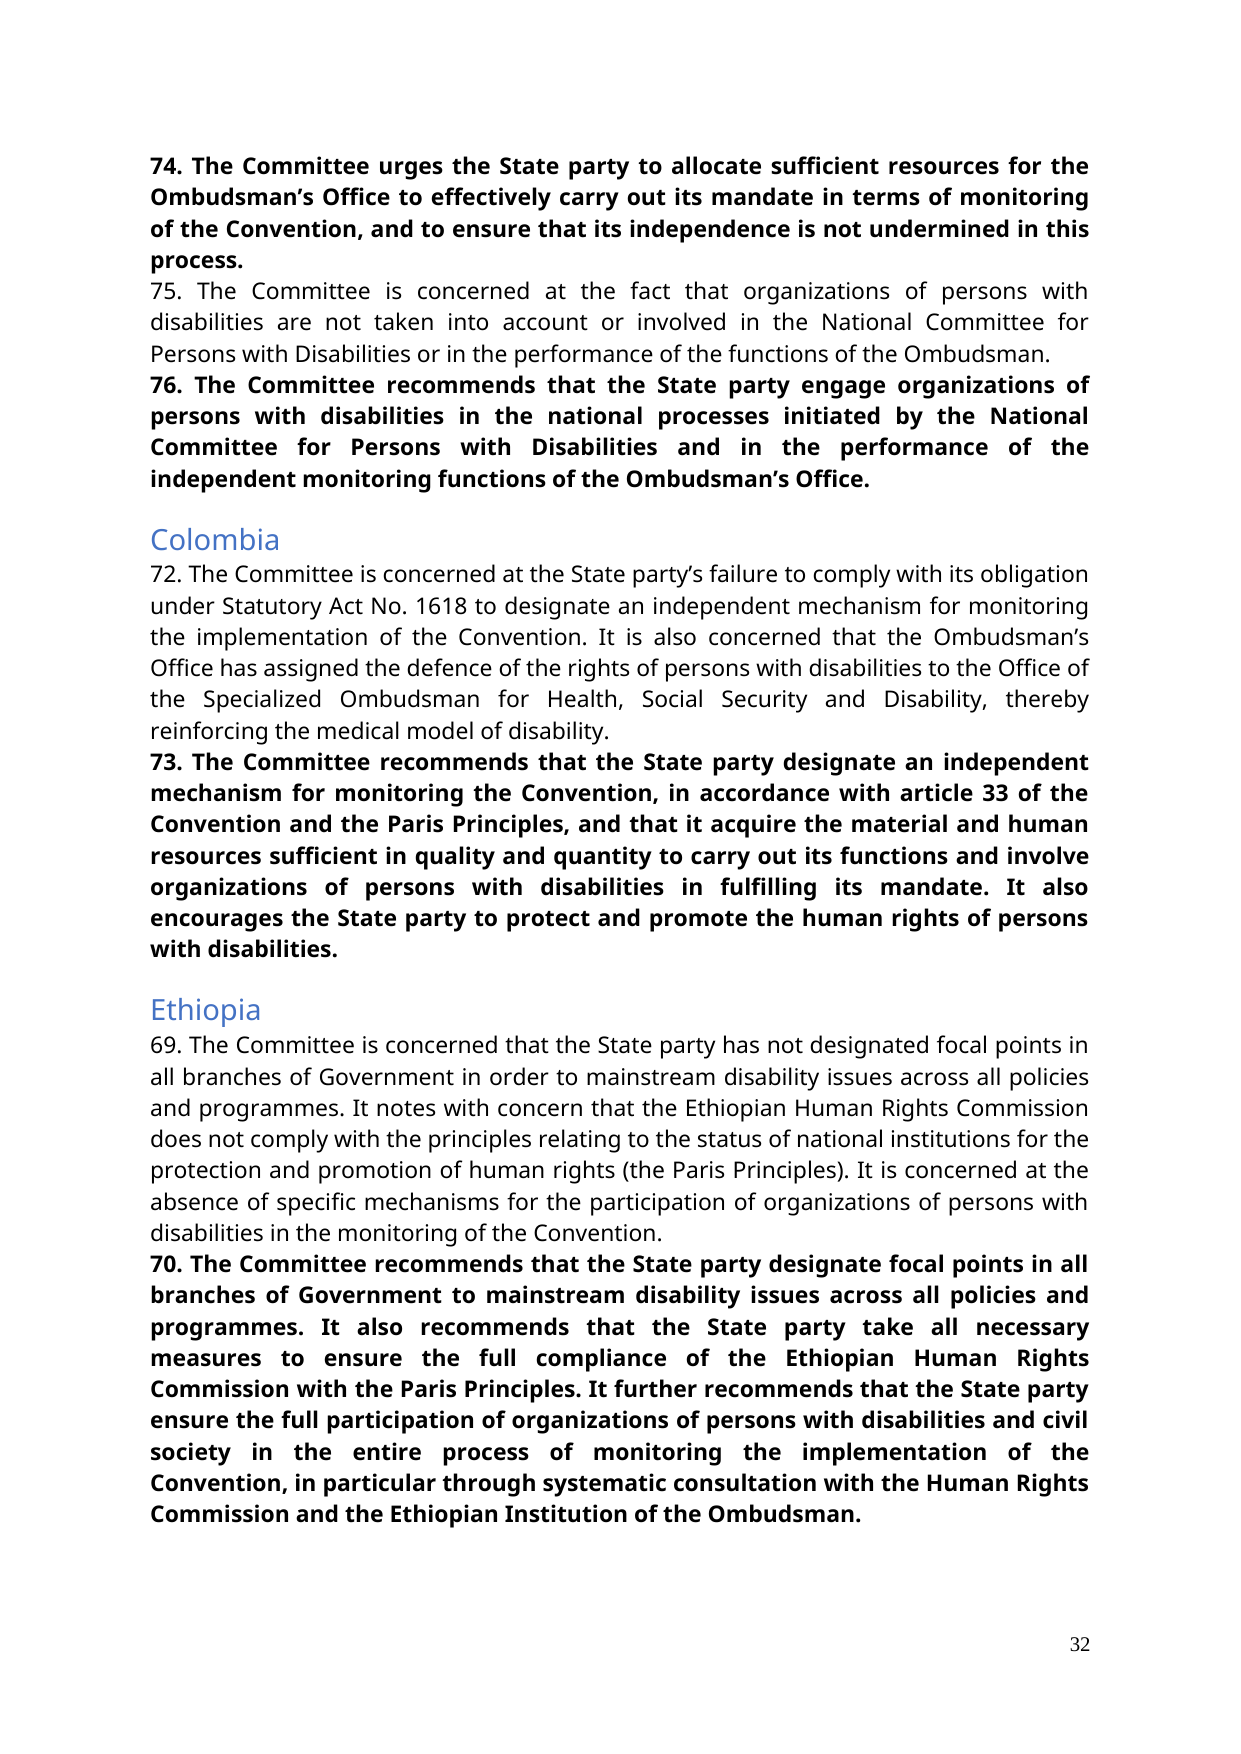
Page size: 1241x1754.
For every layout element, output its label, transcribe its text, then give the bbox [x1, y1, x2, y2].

text 75. The Committee is concerned at the fact that organizations of persons with disabilities are not taken into account or involved in the National Committee for Persons with Disabilities or in the performance of the functions of the Ombudsman. [150, 275, 1090, 369]
text 76. The Committee recommends that the State party engage organizations of persons with disabilities in the national processes initiated by the National Committee for Persons with Disabilities and in the performance of the independent monitoring functions of the Ombudsman’s Office. [150, 369, 1090, 494]
text 70. The Committee recommends that the State party designate focal points in all branches of Government to mainstream disability issues across all policies and programmes. It also recommends that the State party take all necessary measures to ensure the full compliance of the Ethiopian Human Rights Commission with the Paris Principles. It further recommends that the State party ensure the full participation of organizations of persons with disabilities and civil society in the entire process of monitoring the implementation of the Convention, in particular through systematic consultation with the Human Rights Commission and the Ethiopian Institution of the Ombudsman. [150, 1248, 1090, 1529]
text 74. The Committee urges the State party to allocate sufficient resources for the Ombudsman’s Office to effectively carry out its mandate in terms of monitoring of the Convention, and to ensure that its independence is not undermined in this process. [150, 150, 1090, 275]
text 73. The Committee recommends that the State party designate an independent mechanism for monitoring the Convention, in accordance with article 33 of the Convention and the Paris Principles, and that it acquire the material and human resources sufficient in quality and quantity to carry out its functions and involve organizations of persons with disabilities in fulfilling its mandate. It also encourages the State party to protect and promote the human rights of persons with disabilities. [150, 746, 1090, 965]
text 69. The Committee is concerned that the State party has not designated focal points in all branches of Government in order to mainstream disability issues across all policies and programmes. It notes with concern that the Ethiopian Human Rights Commission does not comply with the principles relating to the status of national institutions for the protection and promotion of human rights (the Paris Principles). It is concerned at the absence of specific mechanisms for the participation of organizations of persons with disabilities in the monitoring of the Convention. [150, 1029, 1090, 1248]
subtitle Ethiopia [150, 990, 1090, 1029]
text 72. The Committee is concerned at the State party’s failure to comply with its obligation under Statutory Act No. 1618 to designate an independent mechanism for monitoring the implementation of the Convention. It is also concerned that the Ombudsman’s Office has assigned the defence of the rights of persons with disabilities to the Office of the Specialized Ombudsman for Health, Social Security and Disability, thereby reinforcing the medical model of disability. [150, 558, 1090, 746]
subtitle Colombia [150, 519, 1090, 558]
